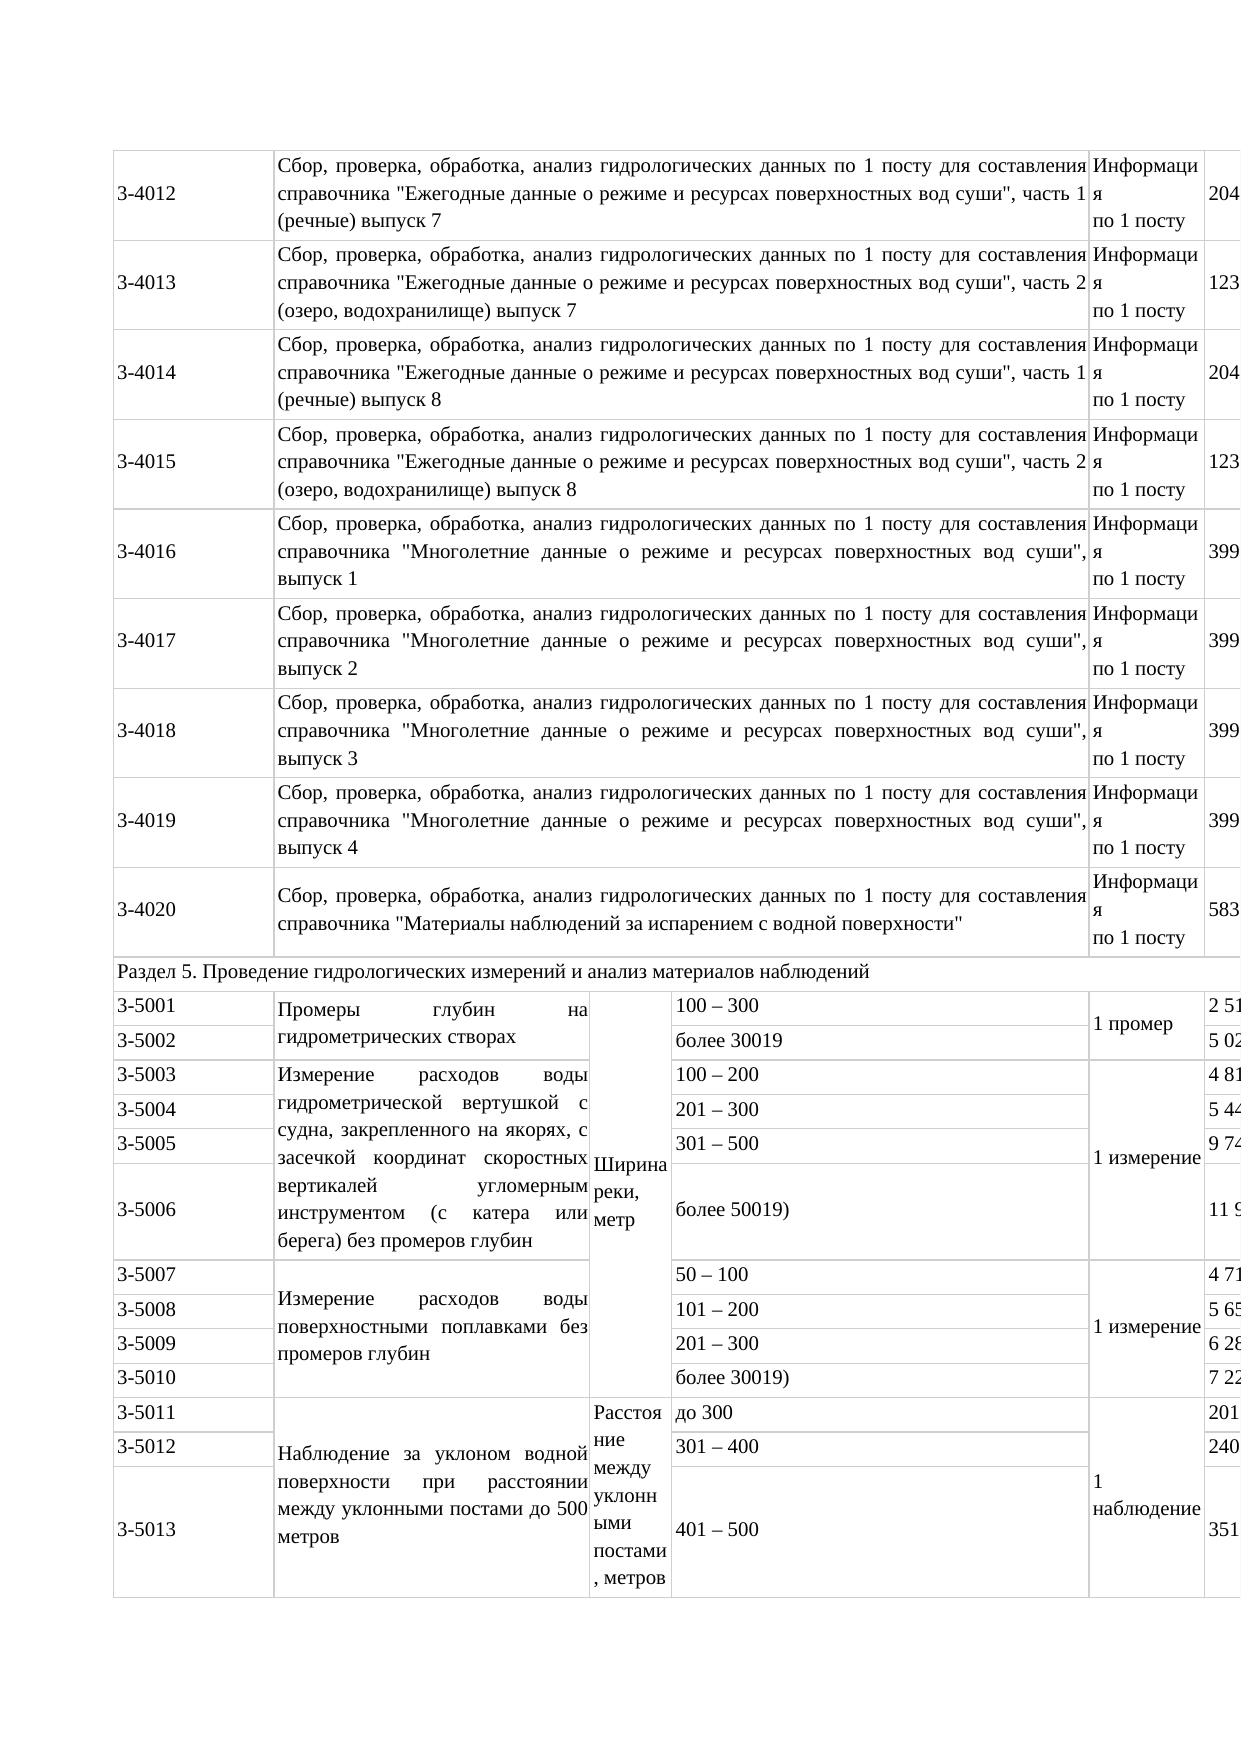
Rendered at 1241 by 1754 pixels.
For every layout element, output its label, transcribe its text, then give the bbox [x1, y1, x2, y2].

table_cell 204 938 [1205, 151, 1240, 239]
table_cell 3-4016 [114, 510, 273, 598]
table_cell 101 – 200 [672, 1295, 1088, 1328]
table_cell 301 – 500 [672, 1129, 1088, 1162]
table_cell Сбор, проверка, обработка, анализ гидрологических данных по 1 посту для составления справочника "Ежегодные данные о режиме и ресурсах поверхностных вод суши", часть 1 (речные) выпуск 7 [275, 151, 1088, 239]
table_cell более 50019) [672, 1164, 1088, 1259]
table_cell 201 [1205, 1398, 1240, 1431]
table_cell 11 927 [1205, 1164, 1240, 1259]
table_cell 1 промер [1090, 992, 1204, 1059]
table_cell 3-4014 [114, 330, 273, 419]
table_cell 50 – 100 [672, 1261, 1088, 1294]
table_cell 4 816 [1205, 1061, 1240, 1094]
table_cell 3-5002 [114, 1026, 273, 1059]
table_cell Информация по 1 посту [1090, 420, 1204, 508]
table_cell 3-4015 [114, 420, 273, 508]
table_cell Измерение расходов воды поверхностными поплавками без промеров глубин [275, 1261, 589, 1397]
table_cell Сбор, проверка, обработка, анализ гидрологических данных по 1 посту для составления справочника "Многолетние данные о режиме и ресурсах поверхностных вод суши", выпуск 2 [275, 599, 1088, 687]
table_cell Информация по 1 посту [1090, 778, 1204, 867]
table_cell 351 [1205, 1467, 1240, 1597]
table_cell 399 452 [1205, 510, 1240, 598]
table_cell Сбор, проверка, обработка, анализ гидрологических данных по 1 посту для составления справочника "Многолетние данные о режиме и ресурсах поверхностных вод суши", выпуск 1 [275, 510, 1088, 598]
table_cell 100 – 200 [672, 1061, 1088, 1094]
table_cell 3-5011 [114, 1398, 273, 1431]
table_cell 201 – 300 [672, 1095, 1088, 1128]
table_cell Сбор, проверка, обработка, анализ гидрологических данных по 1 посту для составления справочника "Материалы наблюдений за испарением с водной поверхности" [275, 868, 1088, 956]
table_cell 5 654 [1205, 1295, 1240, 1328]
table_cell 3-5005 [114, 1129, 273, 1162]
table_cell 3-4019 [114, 778, 273, 867]
table_cell Раздел 5. Проведение гидрологических измерений и анализ материалов наблюдений [114, 958, 1240, 991]
table_cell 401 – 500 [672, 1467, 1088, 1597]
table_cell 399 452 [1205, 778, 1240, 867]
table_cell 3-5012 [114, 1433, 273, 1466]
table_cell Информация по 1 посту [1090, 241, 1204, 329]
table_cell 1 измерение [1090, 1261, 1204, 1397]
table_cell Информация по 1 посту [1090, 689, 1204, 777]
table_cell 3-4020 [114, 868, 273, 956]
table_cell 3-5009 [114, 1329, 273, 1362]
table_cell Измерение расходов воды гидрометрической вертушкой с судна, закрепленного на якорях, с засечкой координат скоростных вертикалей угломерным инструментом (с катера или берега) без промеров глубин [275, 1061, 589, 1259]
table_cell Промеры глубин на гидрометрических створах [275, 992, 589, 1059]
table_cell 3-5003 [114, 1061, 273, 1094]
table_cell 1 наблюдение [1090, 1398, 1204, 1597]
table_cell 3-5004 [114, 1095, 273, 1128]
table_cell Ширина реки, метр [590, 992, 671, 1397]
table_cell до 300 [672, 1398, 1088, 1431]
table_cell 3-5007 [114, 1261, 273, 1294]
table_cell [1090, 151, 1204, 239]
table_cell 399 452 [1205, 599, 1240, 687]
table_cell 7 229 [1205, 1364, 1240, 1397]
table_cell более 30019) [672, 1364, 1088, 1397]
table_cell Информация по 1 посту [1090, 510, 1204, 598]
table_cell 301 – 400 [672, 1433, 1088, 1466]
table_cell Сбор, проверка, обработка, анализ гидрологических данных по 1 посту для составления справочника "Многолетние данные о режиме и ресурсах поверхностных вод суши", выпуск 4 [275, 778, 1088, 867]
table_cell 5 026 [1205, 1026, 1240, 1059]
table_cell 3-4013 [114, 241, 273, 329]
table_cell 201 – 300 [672, 1329, 1088, 1362]
table_cell 5 444 [1205, 1095, 1240, 1128]
table_cell 204 938 [1205, 330, 1240, 419]
table_cell Сбор, проверка, обработка, анализ гидрологических данных по 1 посту для составления справочника "Ежегодные данные о режиме и ресурсах поверхностных вод суши", часть 2 (озеро, водохранилище) выпуск 8 [275, 420, 1088, 508]
table_cell Информация по 1 посту [1090, 868, 1204, 956]
table_cell 1 измерение [1090, 1061, 1204, 1259]
table_cell 583 131 [1205, 868, 1240, 956]
table_cell 3-5006 [114, 1164, 273, 1259]
table_cell Сбор, проверка, обработка, анализ гидрологических данных по 1 посту для составления справочника "Многолетние данные о режиме и ресурсах поверхностных вод суши", выпуск 3 [275, 689, 1088, 777]
table_cell 100 – 300 [672, 992, 1088, 1025]
table_cell 3-5013 [114, 1467, 273, 1597]
table_cell 9 742 [1205, 1129, 1240, 1162]
table_cell 3-4017 [114, 599, 273, 687]
table_cell Информация по 1 посту [1090, 599, 1204, 687]
table_cell 3-4012 [114, 151, 273, 239]
table_cell 4 716 [1205, 1261, 1240, 1294]
table_cell Информация по 1 посту [1090, 330, 1204, 419]
table_cell 240 [1205, 1433, 1240, 1466]
table_cell Наблюдение за уклоном водной поверхности при расстоянии между уклонными постами до 500 метров [275, 1398, 589, 1597]
table_cell Сбор, проверка, обработка, анализ гидрологических данных по 1 посту для составления справочника "Ежегодные данные о режиме и ресурсах поверхностных вод суши", часть 2 (озеро, водохранилище) выпуск 7 [275, 241, 1088, 329]
table_cell 123 764 [1205, 420, 1240, 508]
table_cell 2 513 [1205, 992, 1240, 1025]
table_cell 399 452 [1205, 689, 1240, 777]
table_cell 3-5001 [114, 992, 273, 1025]
table_cell Расстояние между уклонными постами, метров [590, 1398, 671, 1597]
table_cell 123 764 [1205, 241, 1240, 329]
table_cell Сбор, проверка, обработка, анализ гидрологических данных по 1 посту для составления справочника "Ежегодные данные о режиме и ресурсах поверхностных вод суши", часть 1 (речные) выпуск 8 [275, 330, 1088, 419]
table_cell 3-5010 [114, 1364, 273, 1397]
table_cell 6 282 [1205, 1329, 1240, 1362]
table_cell более 30019 [672, 1026, 1088, 1059]
table_cell 3-5008 [114, 1295, 273, 1328]
table_cell 3-4018 [114, 689, 273, 777]
